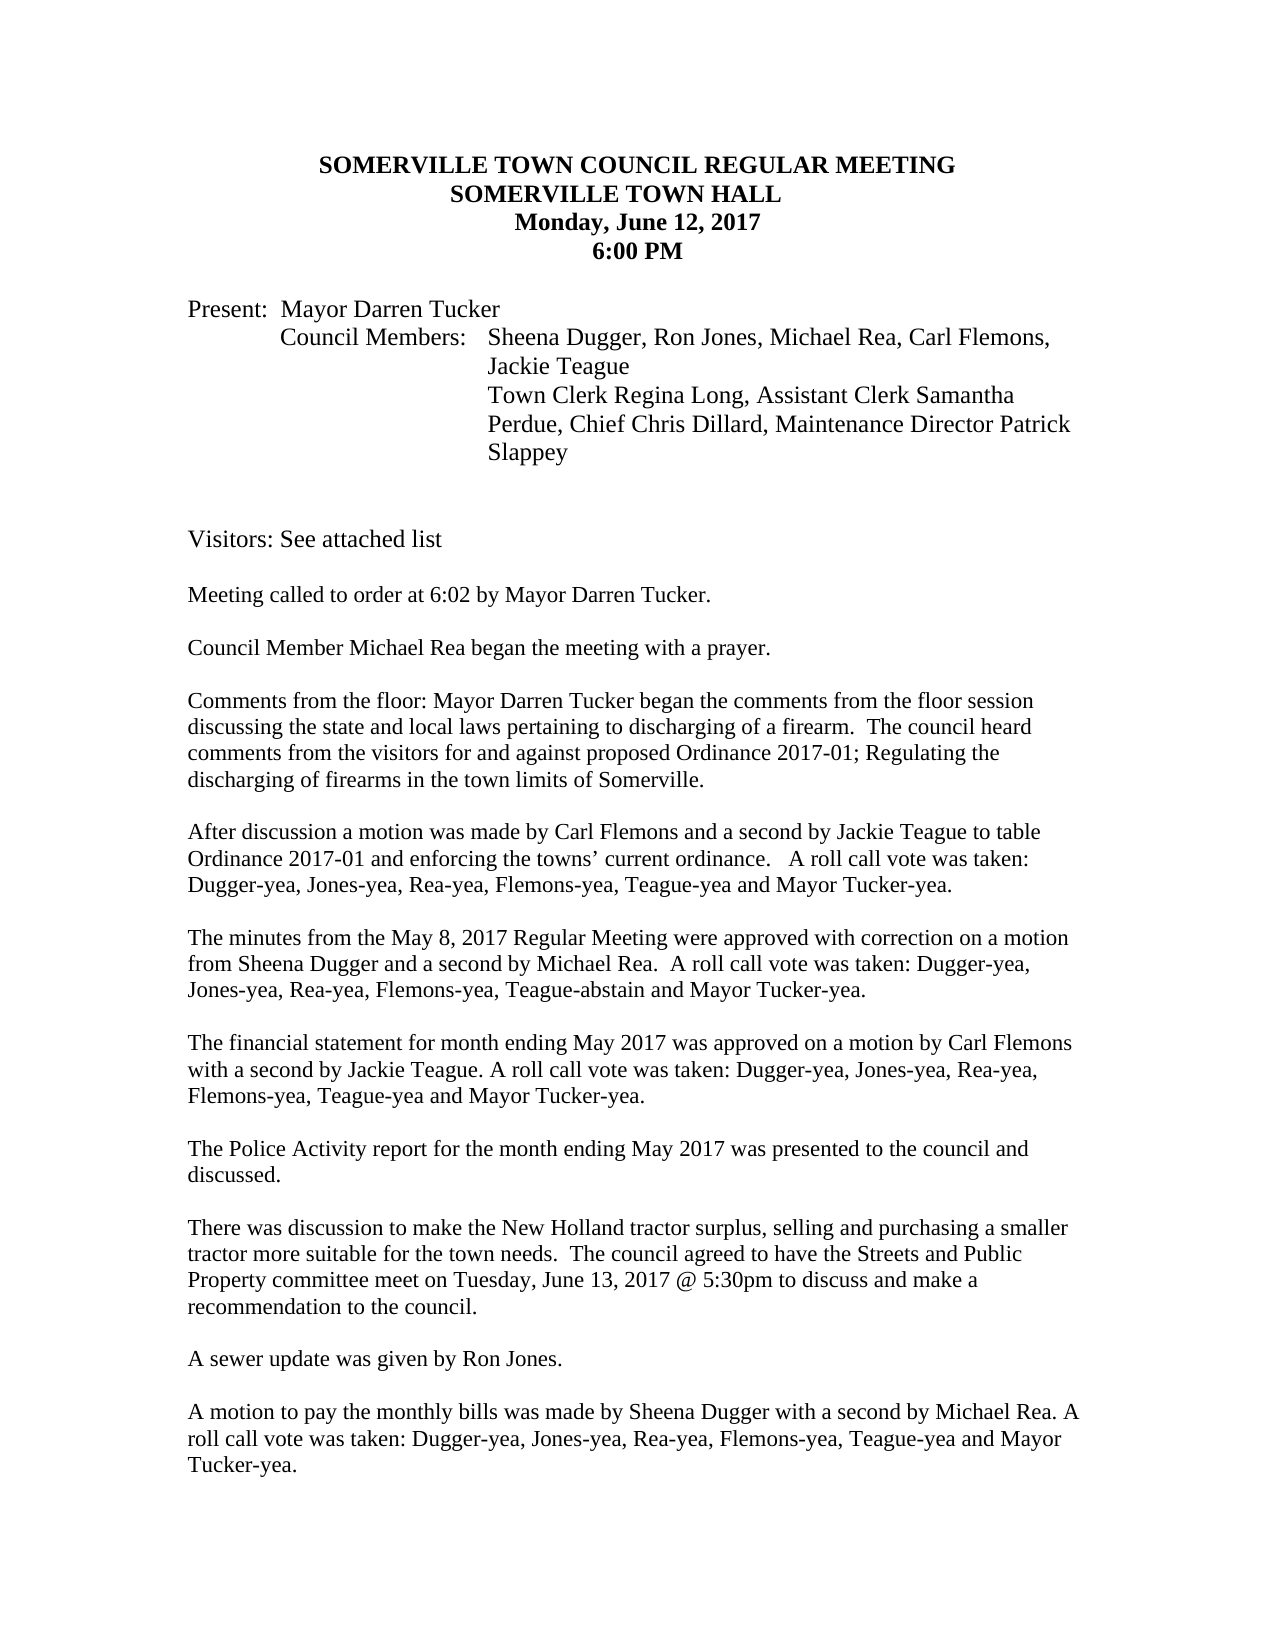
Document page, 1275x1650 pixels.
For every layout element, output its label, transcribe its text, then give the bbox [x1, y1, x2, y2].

text Present: Mayor Darren Tucker [187, 294, 1087, 322]
text After discussion a motion was made by Carl Flemons and a second by Jackie Teague to table Ordinance 2017-01 and enforcing the towns’ current ordinance. A roll call vote was taken: Dugger-yea, Jones-yea, Rea-yea, Flemons-yea, Teague-yea and Mayor Tucker-yea. [187, 818, 1087, 897]
text Comments from the floor: Mayor Darren Tucker began the comments from the floor session discussing the state and local laws pertaining to discharging of a firearm. The council heard comments from the visitors for and against proposed Ordinance 2017-01; Regulating the discharging of firearms in the town limits of Somerville. [187, 687, 1087, 792]
text There was discussion to make the New Holland tractor surplus, selling and purchasing a smaller tractor more suitable for the town needs. The council agreed to have the Streets and Public Property committee meet on Tuesday, June 13, 2017 @ 5:30pm to discuss and make a recommendation to the council. [187, 1214, 1087, 1319]
text Council Member Michael Rea began the meeting with a prayer. [187, 634, 1087, 660]
text Council Members: Sheena Dugger, Ron Jones, Michael Rea, Carl Flemons, Jackie Teague [280, 322, 1087, 380]
text A motion to pay the monthly bills was made by Sheena Dugger with a second by Michael Rea. A roll call vote was taken: Dugger-yea, Jones-yea, Rea-yea, Flemons-yea, Teague-yea and Mayor Tucker-yea. [187, 1398, 1087, 1477]
text The Police Activity report for the month ending May 2017 was presented to the council and discussed. [187, 1135, 1087, 1187]
text The minutes from the May 8, 2017 Regular Meeting were approved with correction on a motion from Sheena Dugger and a second by Michael Rea. A roll call vote was taken: Dugger-yea, Jones-yea, Rea-yea, Flemons-yea, Teague-abstain and Mayor Tucker-yea. [187, 924, 1087, 1003]
text 6:00 PM [187, 236, 1087, 265]
text The financial statement for month ending May 2017 was approved on a motion by Carl Flemons with a second by Jackie Teague. A roll call vote was taken: Dugger-yea, Jones-yea, Rea-yea, Flemons-yea, Teague-yea and Mayor Tucker-yea. [187, 1029, 1087, 1108]
text SOMERVILLE TOWN COUNCIL REGULAR MEETING [187, 150, 1087, 179]
text Visitors: See attached list [187, 524, 1087, 552]
text Monday, June 12, 2017 [187, 207, 1087, 236]
text Town Clerk Regina Long, Assistant Clerk Samantha Perdue, Chief Chris Dillard, Maintenance Director Patrick Slappey [280, 380, 1087, 466]
text Meeting called to order at 6:02 by Mayor Darren Tucker. [187, 581, 1087, 608]
text SOMERVILLE TOWN HALL [187, 179, 1087, 207]
text A sewer update was given by Ron Jones. [187, 1346, 1087, 1372]
